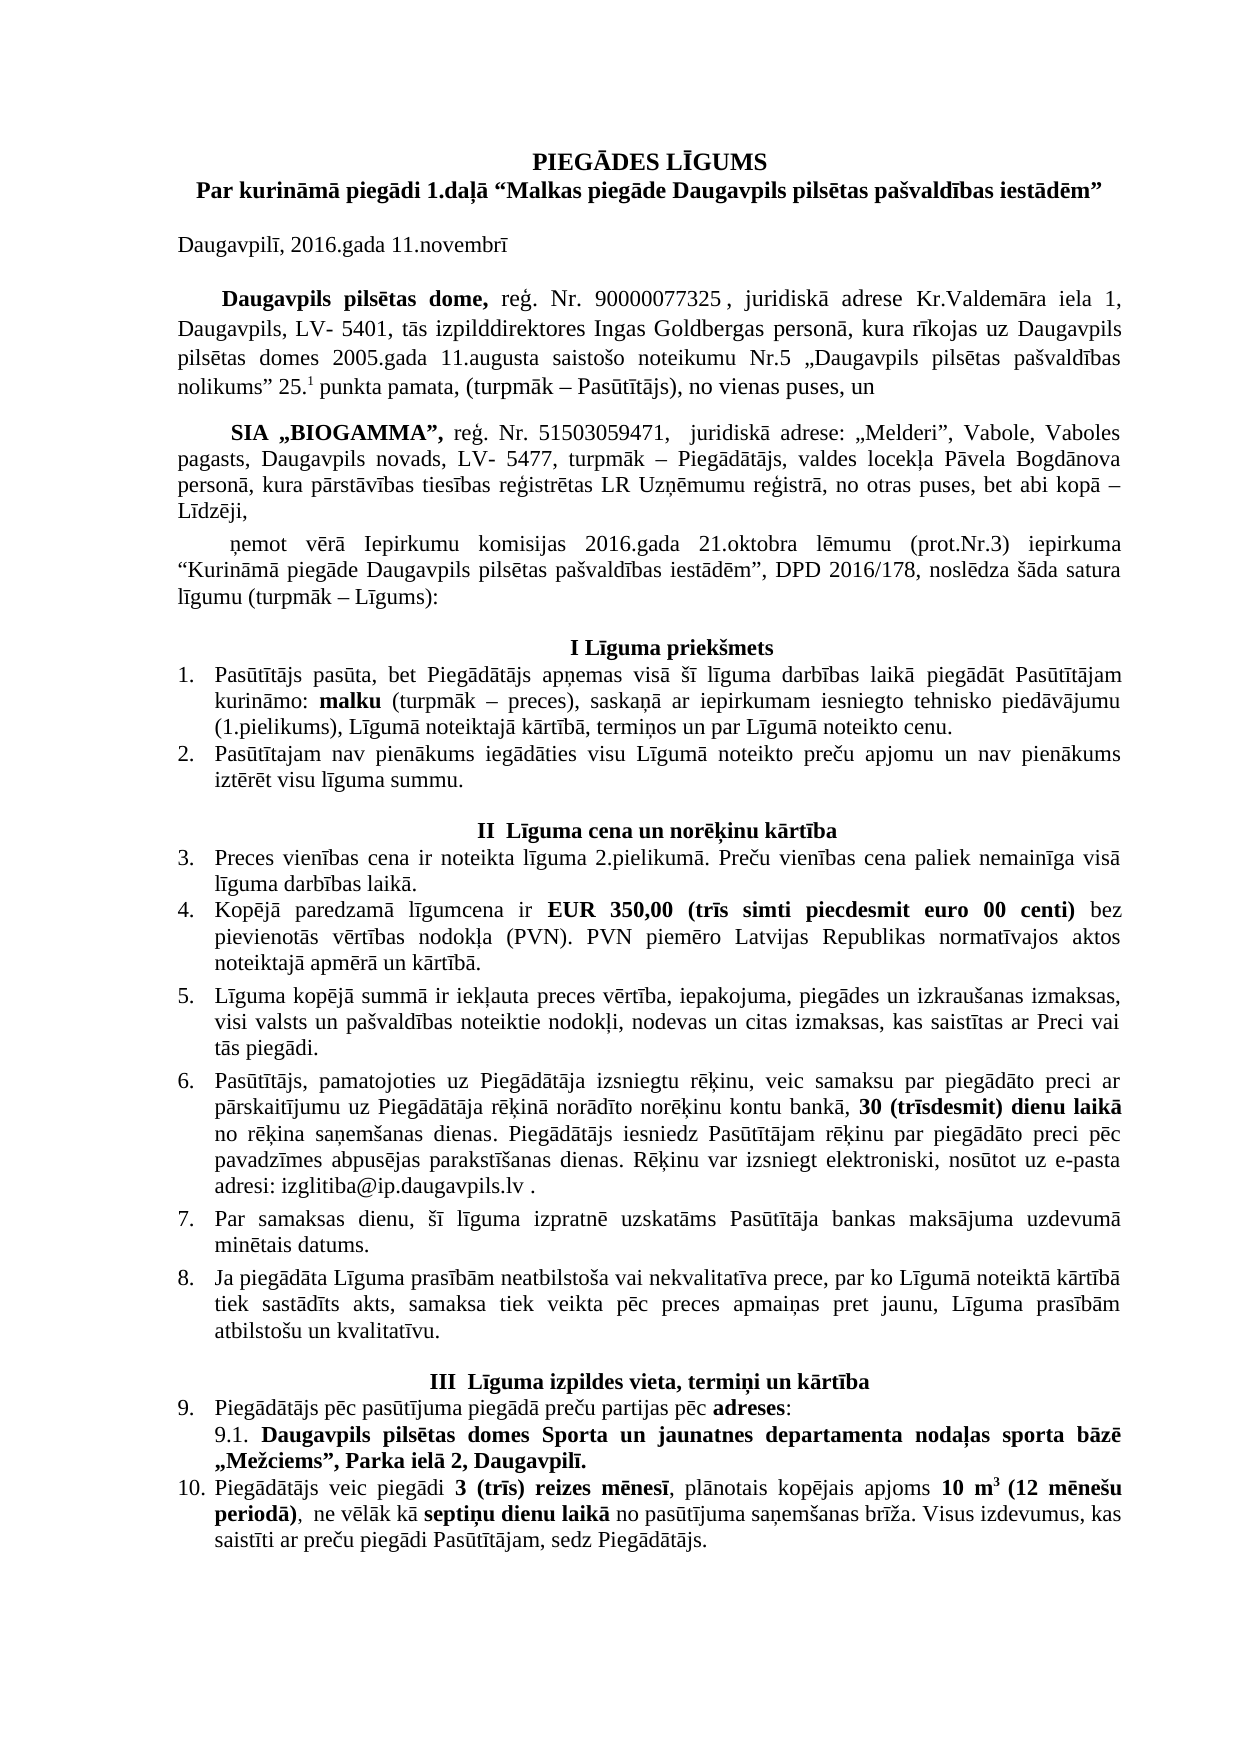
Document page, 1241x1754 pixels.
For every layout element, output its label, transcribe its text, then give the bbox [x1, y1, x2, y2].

text piegādes LĪGUMS [177, 147, 1122, 176]
list Pasūtītajam nav pienākums iegādāties visu Līgumā noteikto preču apjomu un nav pienākums iztērēt visu līguma summu. [177, 740, 1122, 792]
list Kopējā paredzamā līgumcena ir EUR 350,00 (trīs simti piecdesmit euro 00 centi) bez pievienotās vērtības nodokļa (PVN). PVN piemēro Latvijas Republikas normatīvajos aktos noteiktajā apmērā un kārtībā. [177, 896, 1122, 976]
text SIA „BIOGAMMA”, reģ. Nr. 51503059471, juridiskā adrese: „Melderi”, Vabole, Vaboles pagasts, Daugavpils novads, LV- 5477, turpmāk – Piegādātājs, valdes locekļa Pāvela Bogdānova personā, kura pārstāvības tiesības reģistrētas LR Uzņēmumu reģistrā, no otras puses, bet abi kopā – Līdzēji, [177, 418, 1122, 524]
text II Līguma cena un norēķinu kārtība [192, 817, 1122, 844]
text I Līguma priekšmets [222, 634, 1122, 661]
list Piegādātājs pēc pasūtījuma piegādā preču partijas pēc adreses: [177, 1394, 1122, 1421]
text 9.1. Daugavpils pilsētas domes Sporta un jaunatnes departamenta nodaļas sporta bāzē „Mežciems”, Parka ielā 2, Daugavpilī. [214, 1421, 1122, 1473]
list kopējā summā ir iekļauta preces vērtība, iepakojuma, piegādes un izkraušanas izmaksas, visi valsts un pašvaldības noteiktie nodokļi, nodevas un citas izmaksas, kas saistītas ar Preci vai tās piegādi. [177, 982, 1122, 1061]
list Pasūtītājs, pamatojoties uz Piegādātāja izsniegtu rēķinu, veic samaksu par piegādāto preci ar pārskaitījumu uz Piegādātāja rēķinā norādīto norēķinu kontu bankā, 30 (trīsdesmit) dienu laikā no rēķina saņemšanas dienas. Piegādātājs iesniedz Pasūtītājam rēķinu par piegādāto preci pēc pavadzīmes abpusējas parakstīšanas dienas. Rēķinu var izsniegt elektroniski, nosūtot uz e-pasta adresi: izglitiba@ip.daugavpils.lv . [177, 1067, 1122, 1199]
text ņemot vērā Iepirkumu komisijas 2016.gada 21.oktobra lēmumu (prot.Nr.3) iepirkuma “Kurināmā piegāde Daugavpils pilsētas pašvaldības iestādēm”, DPD 2016/178, noslēdza šāda satura līgumu (turpmāk – Līgums): [177, 530, 1122, 609]
list Preces vienības cena ir noteikta līguma 2.pielikumā. Preču vienības cena paliek nemainīga visā līguma darbības laikā. [177, 844, 1122, 896]
list Par samaksas dienu, šī līguma izpratnē uzskatāms Pasūtītāja bankas maksājuma uzdevumā minētais datums. [177, 1205, 1122, 1258]
list Pasūtītājs pasūta, bet Piegādātājs apņemas visā šī līguma darbības laikā piegādāt Pasūtītājam kurināmo: malku (turpmāk – preces), saskaņā ar iepirkumam iesniegto tehnisko piedāvājumu (1.pielikums), Līgumā noteiktajā kārtībā, termiņos un par Līgumā noteikto cenu. [177, 661, 1122, 740]
text III Līguma izpildes vieta, termiņi un kārtība [177, 1368, 1122, 1394]
text Daugavpils pilsētas dome, reģ. Nr. 90000077325 , juridiskā adrese Kr.Valdemāra iela 1, Daugavpils, LV- 5401, tās izpilddirektores Ingas Goldbergas personā, kura rīkojas uz Daugavpils pilsētas domes 2005.gada 11.augusta saistošo noteikumu Nr.5 „Daugavpils pilsētas pašvaldības nolikums” 25.1 punkta pamata, (turpmāk – Pasūtītājs), no vienas puses, un [177, 283, 1122, 400]
text Par kurināmā piegādi 1.daļā “Malkas piegāde Daugavpils pilsētas pašvaldības iestādēm” [177, 176, 1122, 203]
text Daugavpilī, 2016.gada 11.novembrī [177, 231, 1122, 257]
list Piegādātājs veic piegādi 3 (trīs) reizes mēnesī, plānotais kopējais apjoms 10 m3 (12 mēnešu periodā), ne vēlāk kā septiņu dienu laikā no pasūtījuma saņemšanas brīža. Visus izdevumus, kas saistīti ar preču piegādi Pasūtītājam, sedz Piegādātājs. [177, 1473, 1122, 1553]
list Ja piegādāta prasībām neatbilstoša vai nekvalitatīva prece, par ko noteiktā kārtībā tiek sastādīts , samaksa tiek veikta pēc preces apmaiņas pret jaunu, prasībām atbilstošu un kvalitatīvu. [177, 1264, 1122, 1343]
